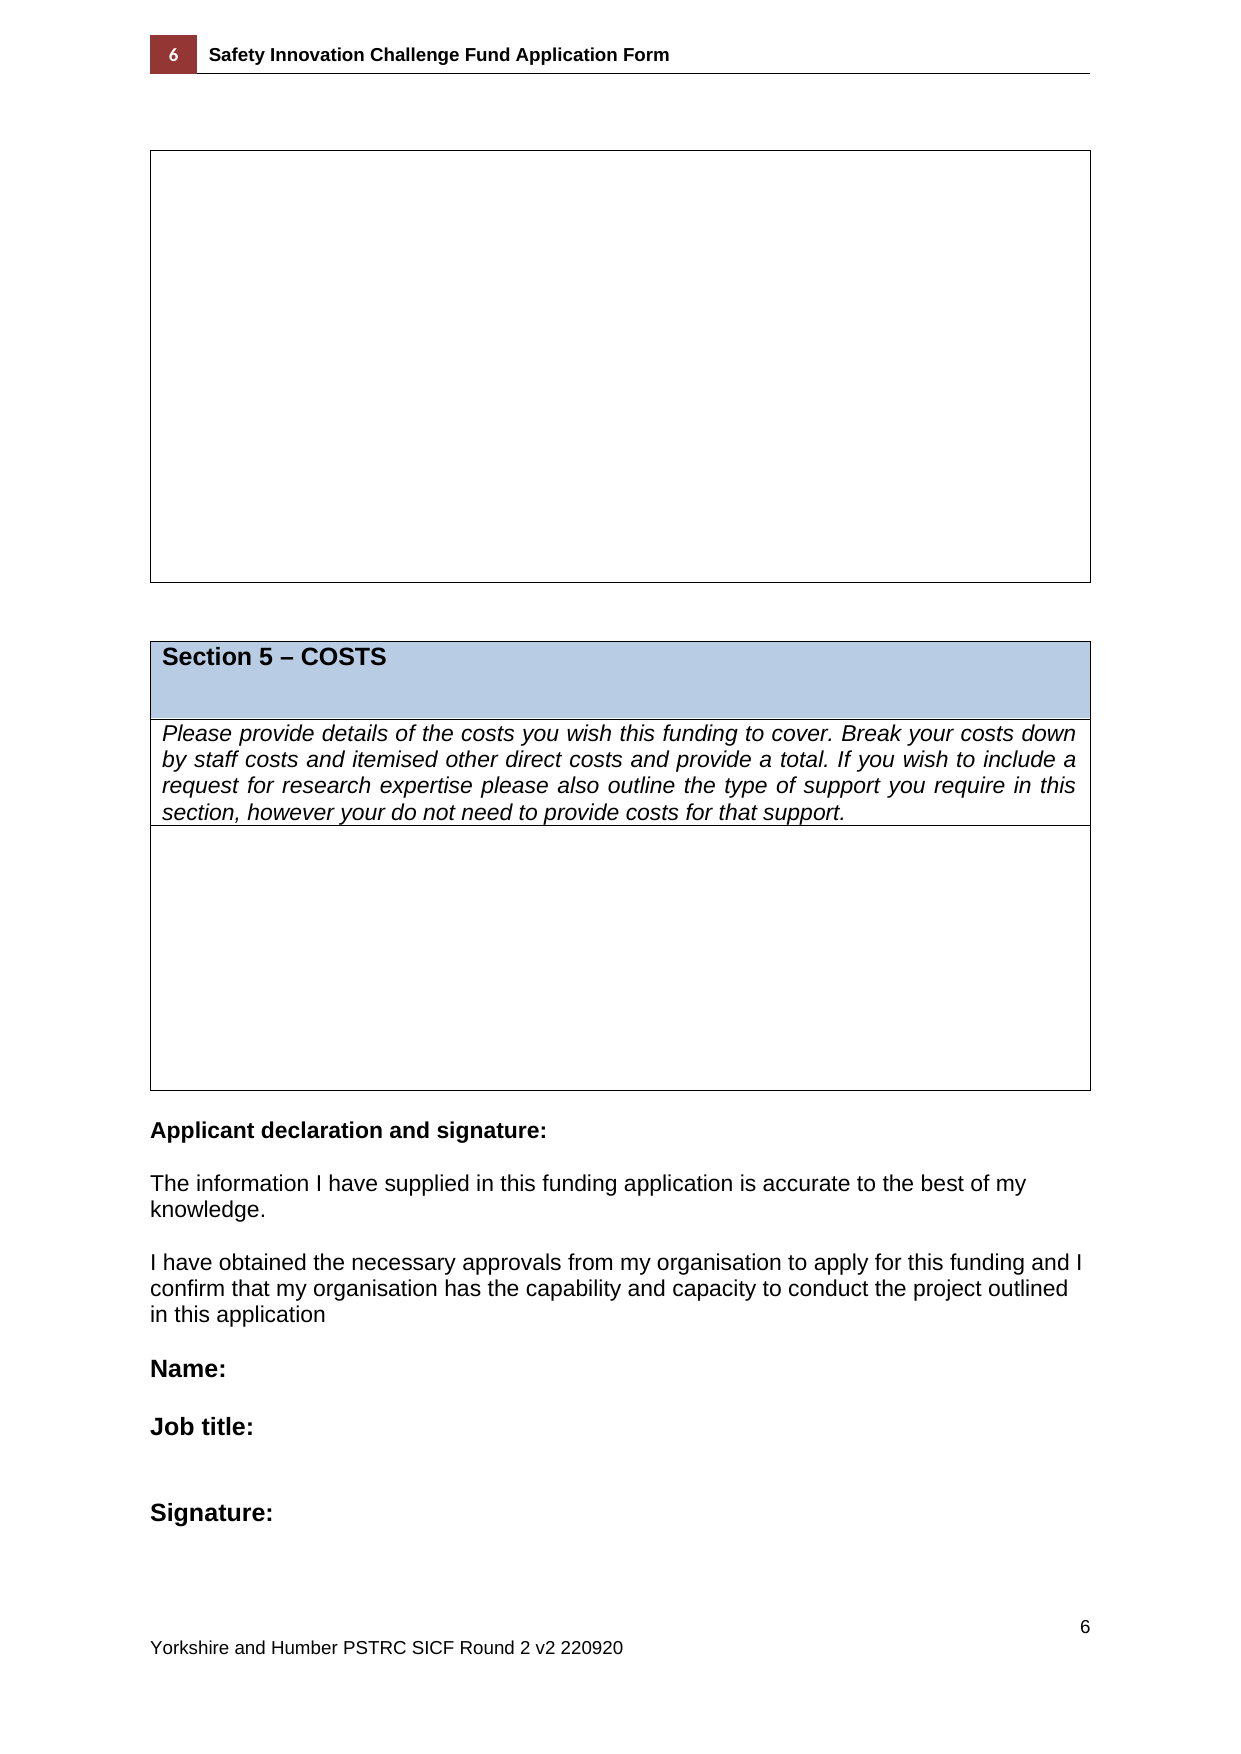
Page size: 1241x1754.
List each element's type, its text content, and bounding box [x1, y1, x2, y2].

text Name: [150, 1354, 1090, 1383]
table_header Section 5 – COSTS [151, 642, 1090, 718]
table_cell [151, 151, 1090, 582]
text The information I have supplied in this funding application is accurate to the best of my knowledge. [150, 1170, 1090, 1222]
text Job title: [150, 1412, 1090, 1440]
table_cell [151, 826, 1090, 1089]
text Applicant declaration and signature: [150, 1117, 1090, 1143]
table_cell Please provide details of the costs you wish this funding to cover. Break your costs down by staff costs and itemised other direct costs and provide a total. If you wish to include a request for research expertise please also outline the type of support you require in this section, however your do not need to provide costs for that support. [151, 720, 1090, 825]
text Signature: [150, 1498, 1090, 1527]
text I have obtained the necessary approvals from my organisation to apply for this funding and I confirm that my organisation has the capability and capacity to conduct the project outlined in this application [150, 1249, 1090, 1328]
